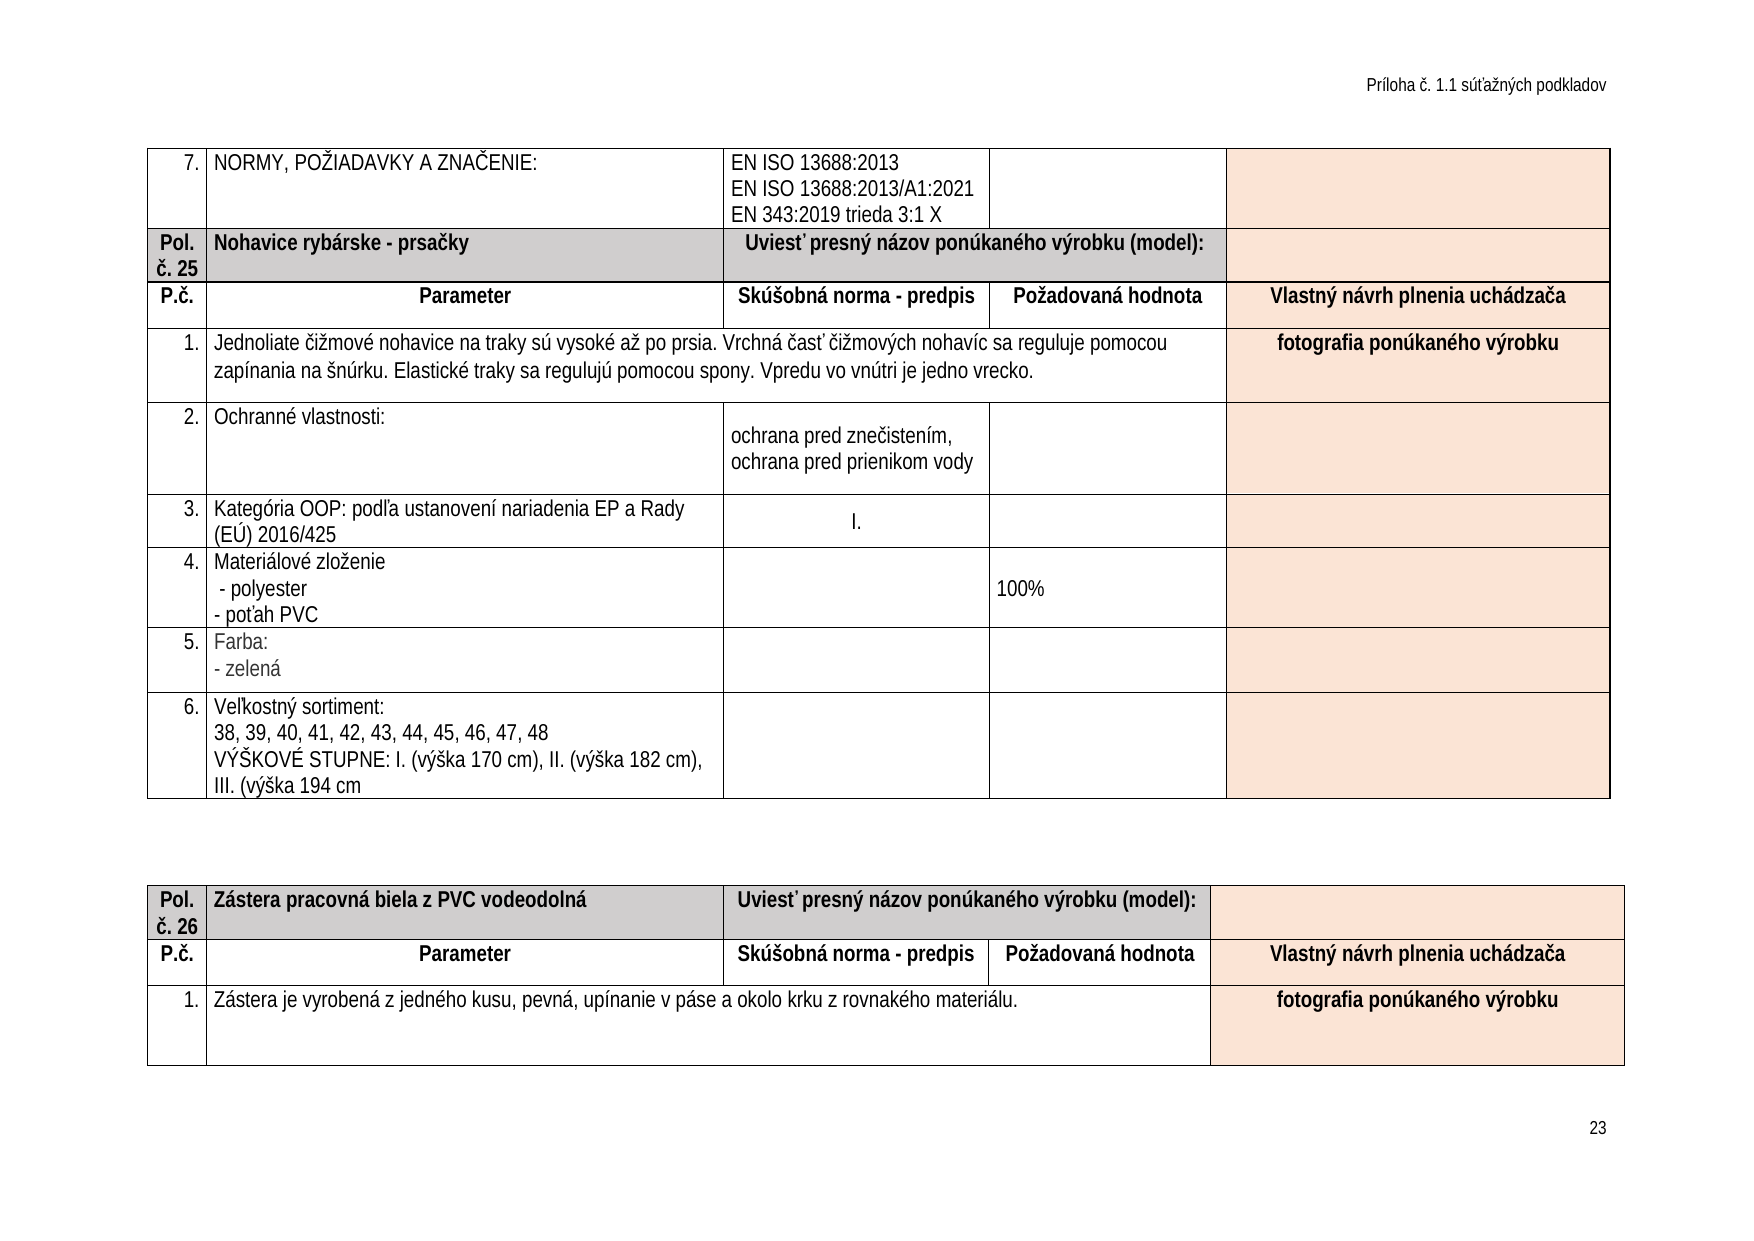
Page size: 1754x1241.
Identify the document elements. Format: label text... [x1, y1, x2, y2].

table_cell Požadovaná hodnota [990, 283, 1226, 328]
table_cell Nohavice rybárske - prsačky [207, 229, 723, 281]
table_cell [990, 149, 1226, 228]
table_cell 2. [148, 403, 206, 493]
table_cell 100% [990, 548, 1226, 627]
table_cell [990, 495, 1226, 547]
table_header Pol. č. 26 [148, 886, 206, 939]
table_cell [1227, 495, 1609, 547]
table_cell fotografia ponúkaného výrobku [1227, 329, 1609, 402]
table_cell 5. [148, 628, 206, 692]
table_header Uviesť presný názov ponúkaného výrobku (model): [724, 886, 1210, 939]
table_cell 1. [148, 986, 206, 1065]
table_cell Materiálové zloženie - polyester - poťah PVC [207, 548, 723, 627]
table_cell 6. [148, 693, 206, 798]
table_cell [207, 986, 1210, 1065]
table_cell [1227, 149, 1609, 228]
table_cell Uviesť presný názov ponúkaného výrobku (model): [724, 229, 1226, 281]
table_cell Vlastný návrh plnenia uchádzača [1227, 283, 1609, 328]
table_cell 1. [148, 329, 206, 402]
table_cell [724, 693, 989, 798]
table_cell ochrana pred znečistením, ochrana pred prienikom vody [724, 403, 989, 493]
table_cell [990, 628, 1226, 692]
table_cell [990, 693, 1226, 798]
table_cell 4. [148, 548, 206, 627]
table_cell Požadovaná hodnota [989, 940, 1210, 985]
table_cell NORMY, POŽIADAVKY A ZNAČENIE: [207, 149, 723, 228]
table_header Zástera pracovná biela z PVC vodeodolná [207, 886, 723, 939]
table_cell EN ISO 13688:2013 EN ISO 13688:2013/A1:2021 EN 343:2019 trieda 3:1 X [724, 149, 989, 228]
table_cell Farba: - zelená [207, 628, 723, 692]
table_cell [1227, 548, 1609, 627]
table_cell Skúšobná norma - predpis [724, 940, 988, 985]
table_cell Jednoliate čižmové nohavice na traky sú vysoké až po prsia. Vrchná časť čižmových nohavíc sa reguluje pomocou zapínania na šnúrku. Elastické traky sa regulujú pomocou spony. Vpredu vo vnútri je jedno vrecko. [207, 329, 1226, 402]
table_cell P.č. [148, 940, 206, 985]
table_cell 3. [148, 495, 206, 547]
table_cell Skúšobná norma - predpis [724, 283, 989, 328]
table_cell Parameter [207, 940, 723, 985]
table_cell [1227, 628, 1609, 692]
table_cell [724, 628, 989, 692]
table_header [1211, 886, 1624, 939]
table_cell Kategória OOP: podľa ustanovení nariadenia EP a Rady (EÚ) 2016/425 [207, 495, 723, 547]
table_cell 7. [148, 149, 206, 228]
table_cell Veľkostný sortiment: 38, 39, 40, 41, 42, 43, 44, 45, 46, 47, 48 VÝŠKOVÉ STUPNE: I. (výška 170 cm), II. (výška 182 cm), III. (výška 194 cm [207, 693, 723, 798]
table_cell Vlastný návrh plnenia uchádzača [1211, 940, 1624, 985]
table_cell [1211, 986, 1624, 1065]
table_cell Parameter [207, 283, 723, 328]
table_cell [1227, 229, 1609, 281]
table_cell [1227, 403, 1609, 493]
table_cell Ochranné vlastnosti: [207, 403, 723, 493]
table_cell [724, 548, 989, 627]
table_cell I. [724, 495, 989, 547]
table_cell P.č. [148, 283, 206, 328]
table_cell Pol. č. 25 [148, 229, 206, 281]
table_cell [1227, 693, 1609, 798]
table_cell [990, 403, 1226, 493]
